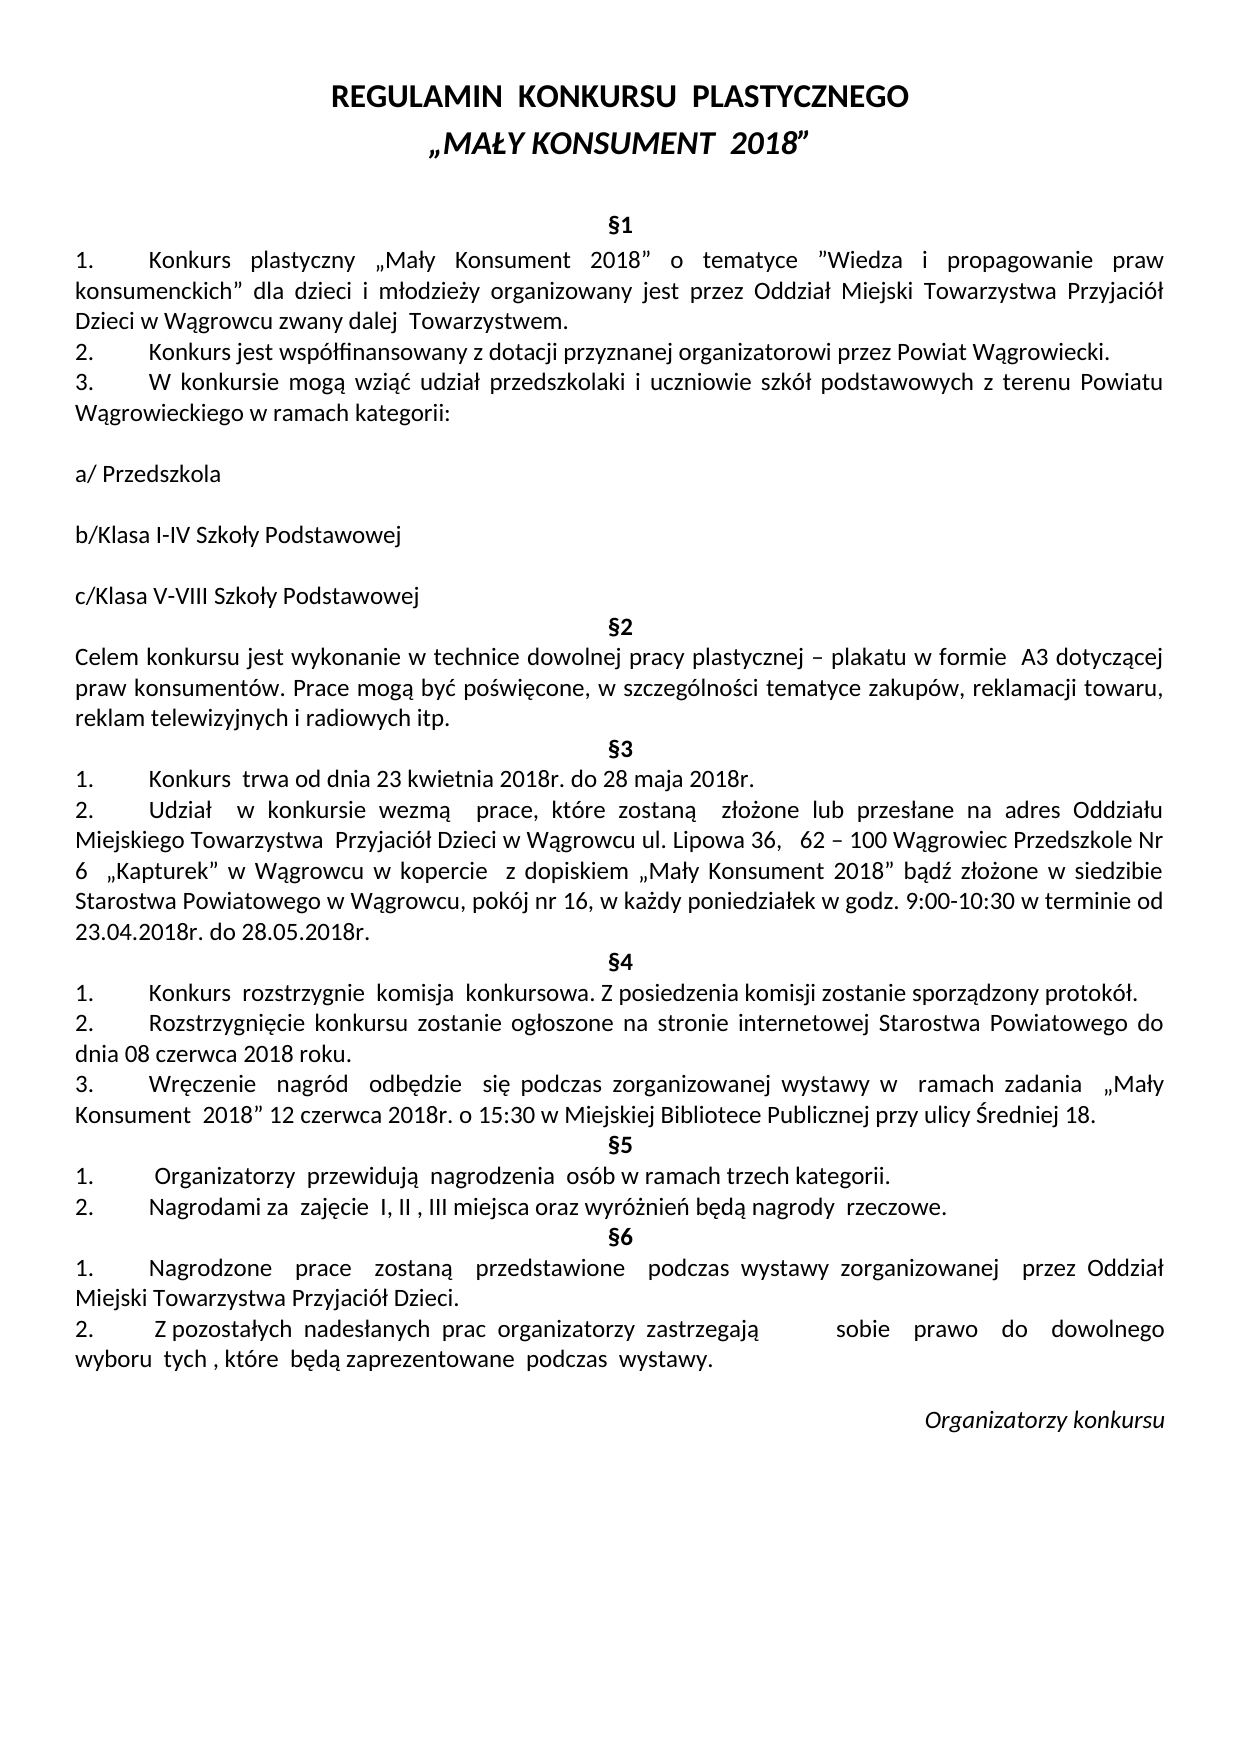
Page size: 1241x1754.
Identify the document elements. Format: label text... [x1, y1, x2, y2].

text 3. Wręczenie nagród odbędzie się podczas zorganizowanej wystawy w ramach zadania „Mały Konsument 2018” 12 czerwca 2018r. o 15:30 w Miejskiej Bibliotece Publicznej przy ulicy Średniej 18. [75, 1068, 1165, 1129]
text 2. Rozstrzygnięcie konkursu zostanie ogłoszone na stronie internetowej Starostwa Powiatowego do dnia 08 czerwca 2018 roku. [75, 1007, 1165, 1068]
text a/ Przedszkola [75, 458, 1165, 489]
text 3. W konkursie mogą wziąć udział przedszkolaki i uczniowie szkół podstawowych z terenu Powiatu Wągrowieckiego w ramach kategorii: [75, 367, 1165, 428]
text Celem konkursu jest wykonanie w technice dowolnej pracy plastycznej – plakatu w formie A3 dotyczącej praw konsumentów. Prace mogą być poświęcone, w szczególności tematyce zakupów, reklamacji towaru, reklam telewizyjnych i radiowych itp. [75, 641, 1165, 733]
text §6 [75, 1221, 1165, 1252]
text §5 [75, 1129, 1165, 1160]
text §2 [75, 611, 1165, 641]
text 1. Konkurs rozstrzygnie komisja konkursowa. Z posiedzenia komisji zostanie sporządzony protokół. [75, 977, 1165, 1007]
text 1. Konkurs plastyczny „Mały Konsument 2018” o tematyce ”Wiedza i propagowanie praw konsumenckich” dla dzieci i młodzieży organizowany jest przez Oddział Miejski Towarzystwa Przyjaciół Dzieci w Wągrowcu zwany dalej Towarzystwem. [75, 244, 1165, 336]
text §3 [75, 733, 1165, 763]
text Organizatorzy konkursu [75, 1404, 1165, 1435]
text 2. Nagrodami za zajęcie I, II , III miejsca oraz wyróżnień będą nagrody rzeczowe. [75, 1191, 1165, 1221]
text 2. Udział w konkursie wezmą prace, które zostaną złożone lub przesłane na adres Oddziału Miejskiego Towarzystwa Przyjaciół Dzieci w Wągrowcu ul. Lipowa 36, 62 – 100 Wągrowiec Przedszkole Nr 6 „Kapturek” w Wągrowcu w kopercie z dopiskiem „Mały Konsument 2018” bądź złożone w siedzibie Starostwa Powiatowego w Wągrowcu, pokój nr 16, w każdy poniedziałek w godz. 9:00-10:30 w terminie od 23.04.2018r. do 28.05.2018r. [75, 794, 1165, 946]
text 1. Konkurs trwa od dnia 23 kwietnia 2018r. do 28 maja 2018r. [75, 763, 1165, 794]
text 2. Konkurs jest współfinansowany z dotacji przyznanej organizatorowi przez Powiat Wągrowiecki. [75, 336, 1165, 367]
text §4 [75, 946, 1165, 977]
text 1. Nagrodzone prace zostaną przedstawione podczas wystawy zorganizowanej przez Oddział Miejski Towarzystwa Przyjaciół Dzieci. [75, 1252, 1165, 1313]
text b/Klasa I-IV Szkoły Podstawowej [75, 519, 1165, 550]
text 1. Organizatorzy przewidują nagrodzenia osób w ramach trzech kategorii. [75, 1160, 1165, 1191]
text c/Klasa V-VIII Szkoły Podstawowej [75, 580, 1165, 611]
text REGULAMIN KONKURSU PLASTYCZNEGO [75, 75, 1165, 116]
text 2. Z pozostałych nadesłanych prac organizatorzy zastrzegają sobie prawo do dowolnego wyboru tych , które będą zaprezentowane podczas wystawy. [75, 1313, 1165, 1374]
text §1 [75, 209, 1165, 240]
text „MAŁY KONSUMENT 2018” [75, 122, 1165, 162]
